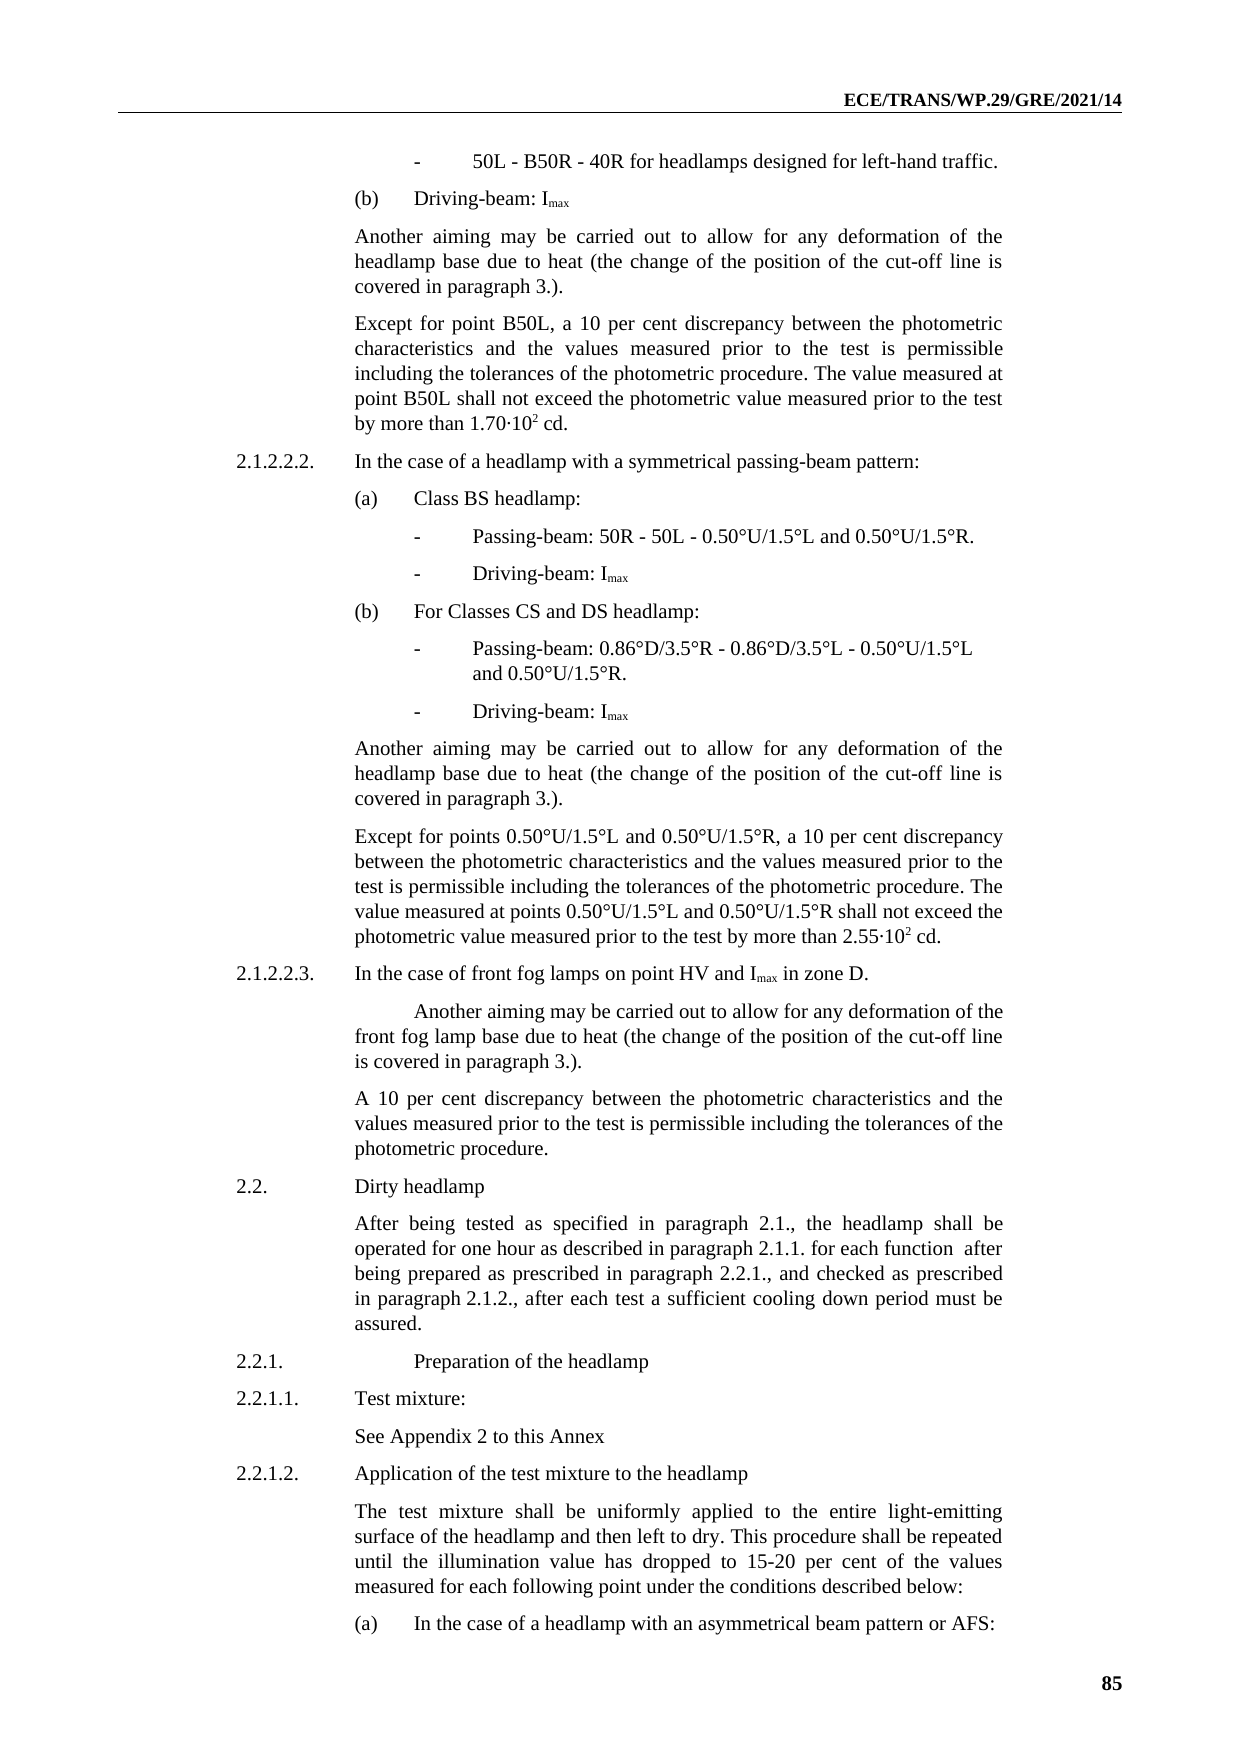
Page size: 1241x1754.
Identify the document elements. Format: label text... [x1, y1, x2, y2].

text 2.2. Dirty headlamp [236, 1173, 1004, 1198]
text See Appendix 2 to this Annex [354, 1423, 1004, 1448]
text 2.2.1. Preparation of the headlamp [236, 1348, 1004, 1373]
text 2.1.2.2.3. In the case of front fog lamps on point HV and Imax in zone D. [236, 960, 1004, 985]
text 2.2.1.2. Application of the test mixture to the headlamp [236, 1460, 1004, 1485]
text Another aiming may be carried out to allow for any deformation of the front fog lamp base due to heat (the change of the position of the cut-off line is covered in paragraph 3.). [354, 998, 1004, 1073]
text - Passing-beam: 0.86°D/3.5°R - 0.86°D/3.5°L - 0.50°U/1.5°L and 0.50°U/1.5°R. [413, 635, 1004, 685]
text After being tested as specified in paragraph 2.1., the headlamp shall be operated for one hour as described in paragraph 2.1.1. for each function after being prepared as prescribed in paragraph 2.2.1., and checked as prescribed in paragraph 2.1.2., after each test a sufficient cooling down period must be assured. [236, 1210, 1004, 1335]
text A 10 per cent discrepancy between the photometric characteristics and the values measured prior to the test is permissible including the tolerances of the photometric procedure. [354, 1085, 1004, 1160]
text - Passing-beam: 50R - 50L - 0.50°U/1.5°L and 0.50°U/1.5°R. [413, 523, 1004, 548]
text (b) For Classes CS and DS headlamp: [354, 598, 1004, 623]
text Another aiming may be carried out to allow for any deformation of the headlamp base due to heat (the change of the position of the cut-off line is covered in paragraph 3.). [354, 735, 1004, 810]
text 2.1.2.2.2. In the case of a headlamp with a symmetrical passing-beam pattern: [236, 448, 1004, 473]
text Another aiming may be carried out to allow for any deformation of the headlamp base due to heat (the change of the position of the cut-off line is covered in paragraph 3.). [354, 223, 1004, 298]
text (a) In the case of a headlamp with an asymmetrical beam pattern or AFS: [354, 1610, 1004, 1635]
text The test mixture shall be uniformly applied to the entire light-emitting surface of the headlamp and then left to dry. This procedure shall be repeated until the illumination value has dropped to 15-20 per cent of the values measured for each following point under the conditions described below: [236, 1498, 1004, 1598]
text Except for point B50L, a 10 per cent discrepancy between the photometric characteristics and the values measured prior to the test is permissible including the tolerances of the photometric procedure. The value measured at point B50L shall not exceed the photometric value measured prior to the test by more than 1.70∙102 cd. [354, 310, 1004, 435]
text 2.2.1.1. Test mixture: [236, 1385, 1004, 1410]
text - Driving-beam: Imax [413, 560, 1004, 585]
text (a) Class BS headlamp: [354, 485, 1004, 510]
text Except for points 0.50°U/1.5°L and 0.50°U/1.5°R, a 10 per cent discrepancy between the photometric characteristics and the values measured prior to the test is permissible including the tolerances of the photometric procedure. The value measured at points 0.50°U/1.5°L and 0.50°U/1.5°R shall not exceed the photometric value measured prior to the test by more than 2.55∙102 cd. [354, 823, 1004, 948]
text - 50L - B50R - 40R for headlamps designed for left-hand traffic. [413, 148, 1004, 173]
text - Driving-beam: Imax [413, 698, 1004, 723]
text (b) Driving-beam: Imax [354, 185, 1004, 210]
